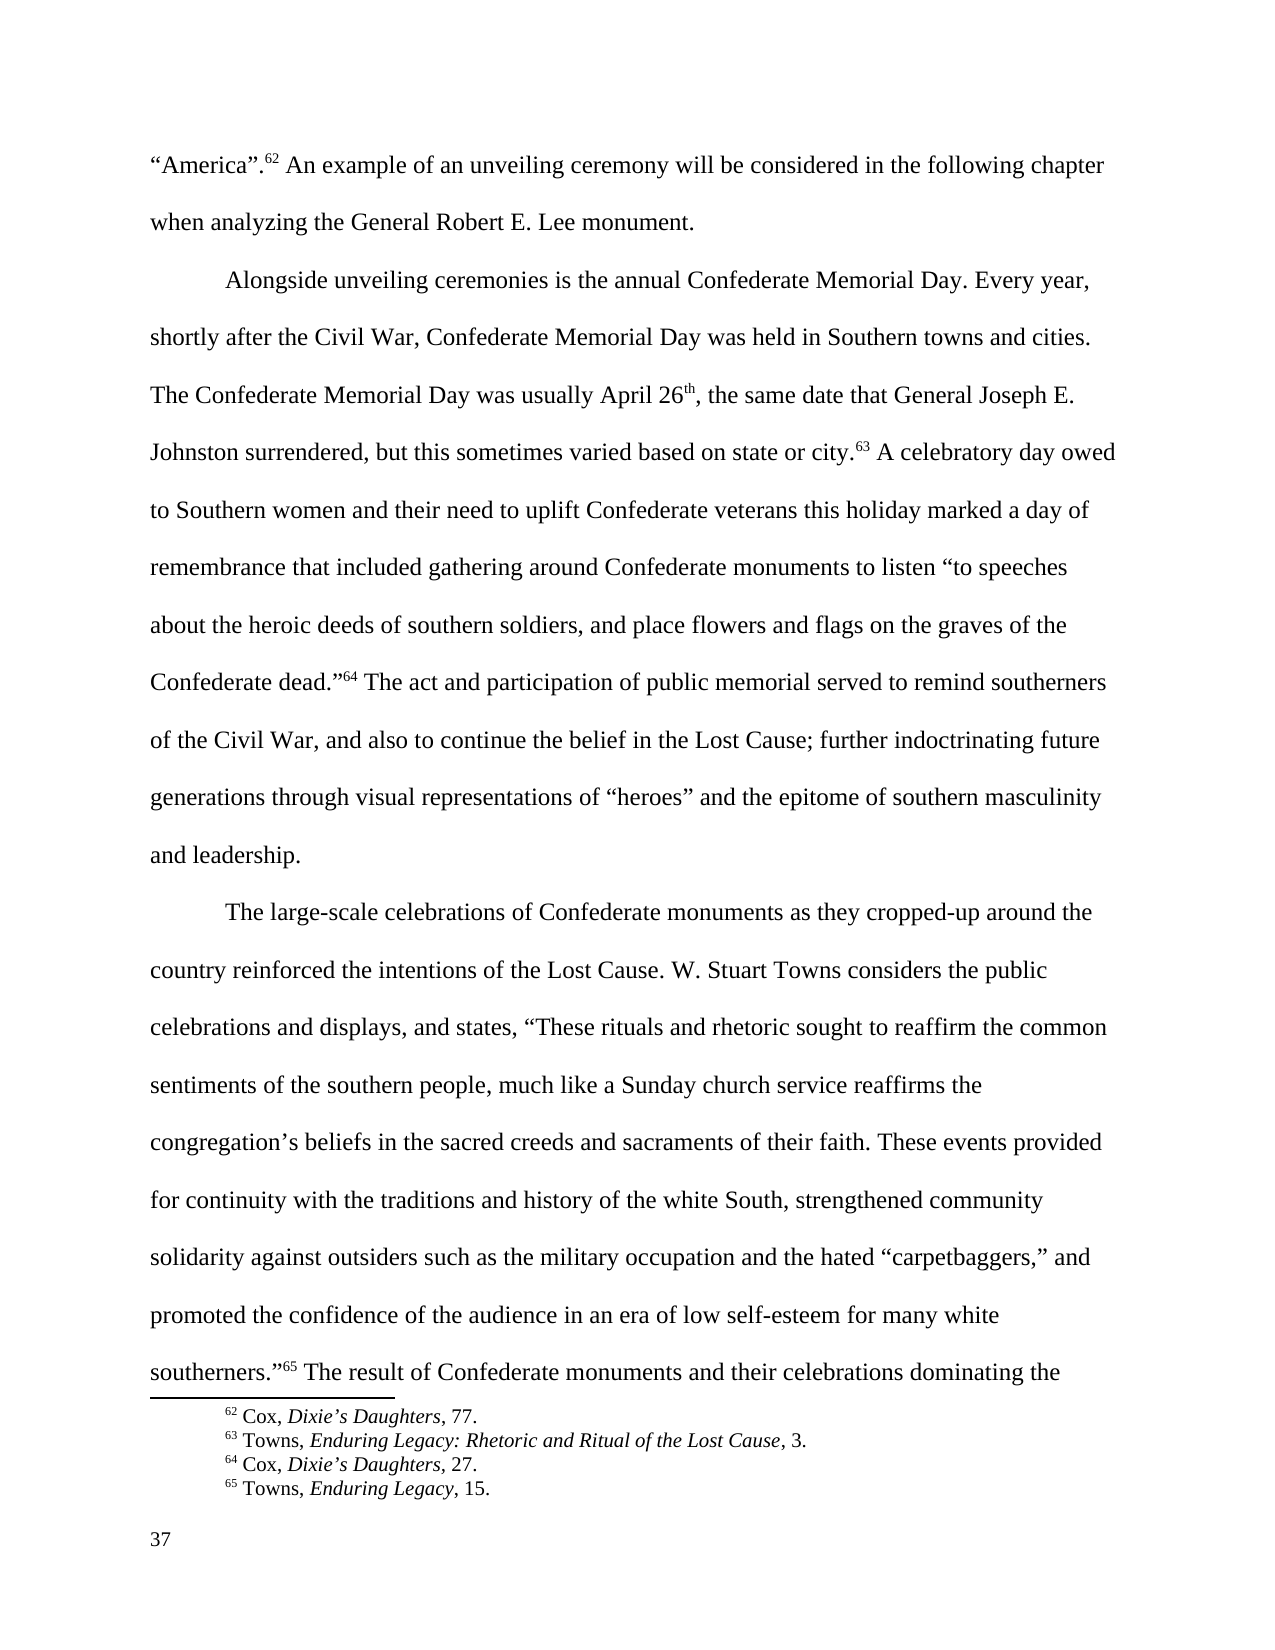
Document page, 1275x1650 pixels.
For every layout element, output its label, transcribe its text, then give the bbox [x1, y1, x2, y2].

text Alongside unveiling ceremonies is the annual Confederate Memorial Day. Every year, shortly after the Civil War, Confederate Memorial Day was held in Southern towns and cities. The Confederate Memorial Day was usually April 26th, the same date that General Joseph E. Johnston surrendered, but this sometimes varied based on state or city. A celebratory day owed to Southern women and their need to uplift Confederate veterans this holiday marked a day of remembrance that included gathering around Confederate monuments to listen “to speeches about the heroic deeds of southern soldiers, and place flowers and flags on the graves of the Confederate dead.” The act and participation of public memorial served to remind southerners of the Civil War, and also to continue the belief in the Lost Cause; further indoctrinating future generations through visual representations of “heroes” and the epitome of southern masculinity and leadership. [150, 265, 1125, 869]
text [150, 150, 1125, 236]
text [150, 897, 1125, 1386]
